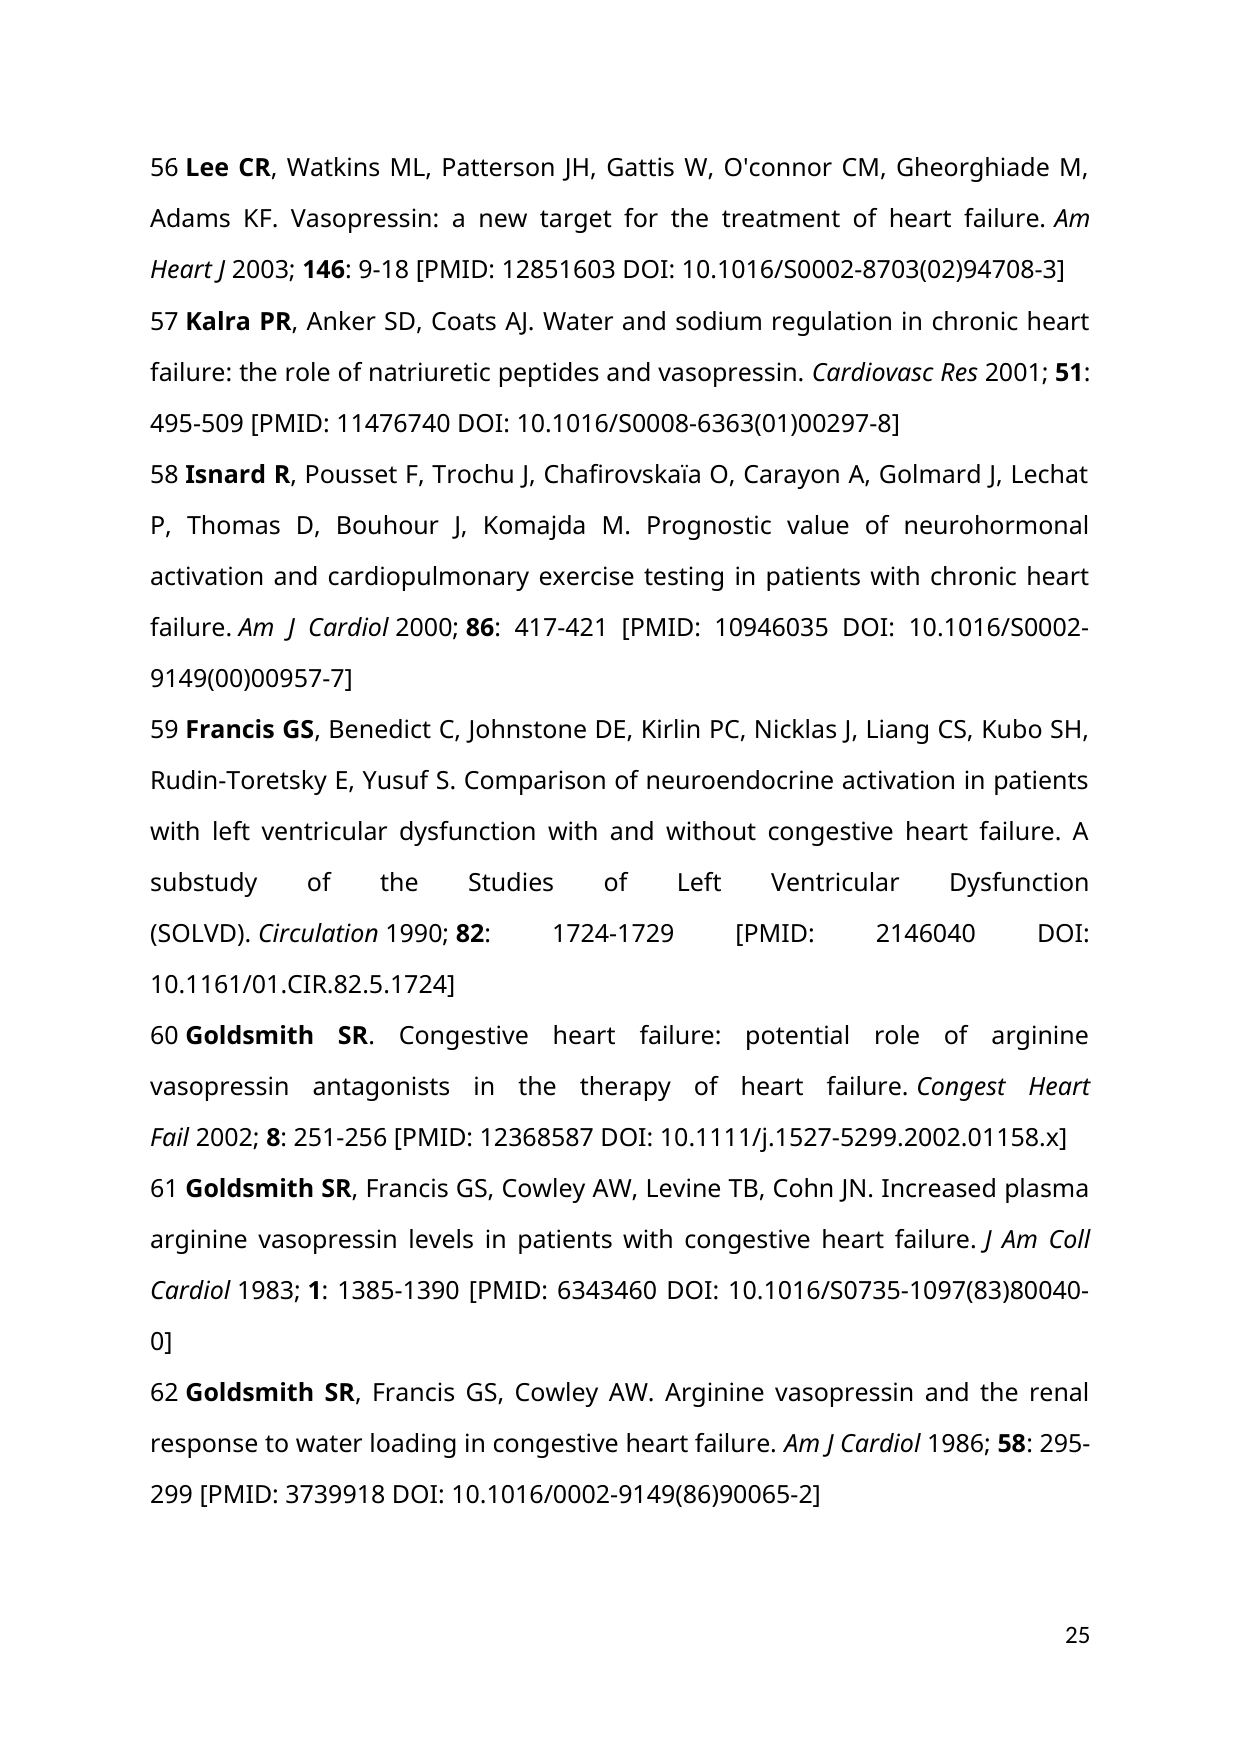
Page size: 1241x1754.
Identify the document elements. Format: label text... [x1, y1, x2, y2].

text 56 Lee CR, Watkins ML, Patterson JH, Gattis W, O'connor CM, Gheorghiade M, Adams KF. Vasopressin: a new target for the treatment of heart failure. Am Heart J 2003; 146: 9-18 [PMID: 12851603 DOI: 10.1016/S0002-8703(02)94708-3] [150, 150, 1090, 286]
text 58 Isnard R, Pousset F, Trochu J, Chafirovskaïa O, Carayon A, Golmard J, Lechat P, Thomas D, Bouhour J, Komajda M. Prognostic value of neurohormonal activation and cardiopulmonary exercise testing in patients with chronic heart failure. Am J Cardiol 2000; 86: 417-421 [PMID: 10946035 DOI: 10.1016/S0002-9149(00)00957-7] [150, 456, 1090, 694]
text 61 Goldsmith SR, Francis GS, Cowley AW, Levine TB, Cohn JN. Increased plasma arginine vasopressin levels in patients with congestive heart failure. J Am Coll Cardiol 1983; 1: 1385-1390 [PMID: 6343460 DOI: 10.1016/S0735-1097(83)80040-0] [150, 1171, 1090, 1358]
text 59 Francis GS, Benedict C, Johnstone DE, Kirlin PC, Nicklas J, Liang CS, Kubo SH, Rudin-Toretsky E, Yusuf S. Comparison of neuroendocrine activation in patients with left ventricular dysfunction with and without congestive heart failure. A substudy of the Studies of Left Ventricular Dysfunction (SOLVD). Circulation 1990; 82: 1724-1729 [PMID: 2146040 DOI: 10.1161/01.CIR.82.5.1724] [150, 711, 1090, 1001]
text 60 Goldsmith SR. Congestive heart failure: potential role of arginine vasopressin antagonists in the therapy of heart failure. Congest Heart Fail 2002; 8: 251-256 [PMID: 12368587 DOI: 10.1111/j.1527-5299.2002.01158.x] [150, 1018, 1090, 1154]
text 62 Goldsmith SR, Francis GS, Cowley AW. Arginine vasopressin and the renal response to water loading in congestive heart failure. Am J Cardiol 1986; 58: 295-299 [PMID: 3739918 DOI: 10.1016/0002-9149(86)90065-2] [150, 1375, 1090, 1511]
text 57 Kalra PR, Anker SD, Coats AJ. Water and sodium regulation in chronic heart failure: the role of natriuretic peptides and vasopressin. Cardiovasc Res 2001; 51: 495-509 [PMID: 11476740 DOI: 10.1016/S0008-6363(01)00297-8] [150, 303, 1090, 439]
